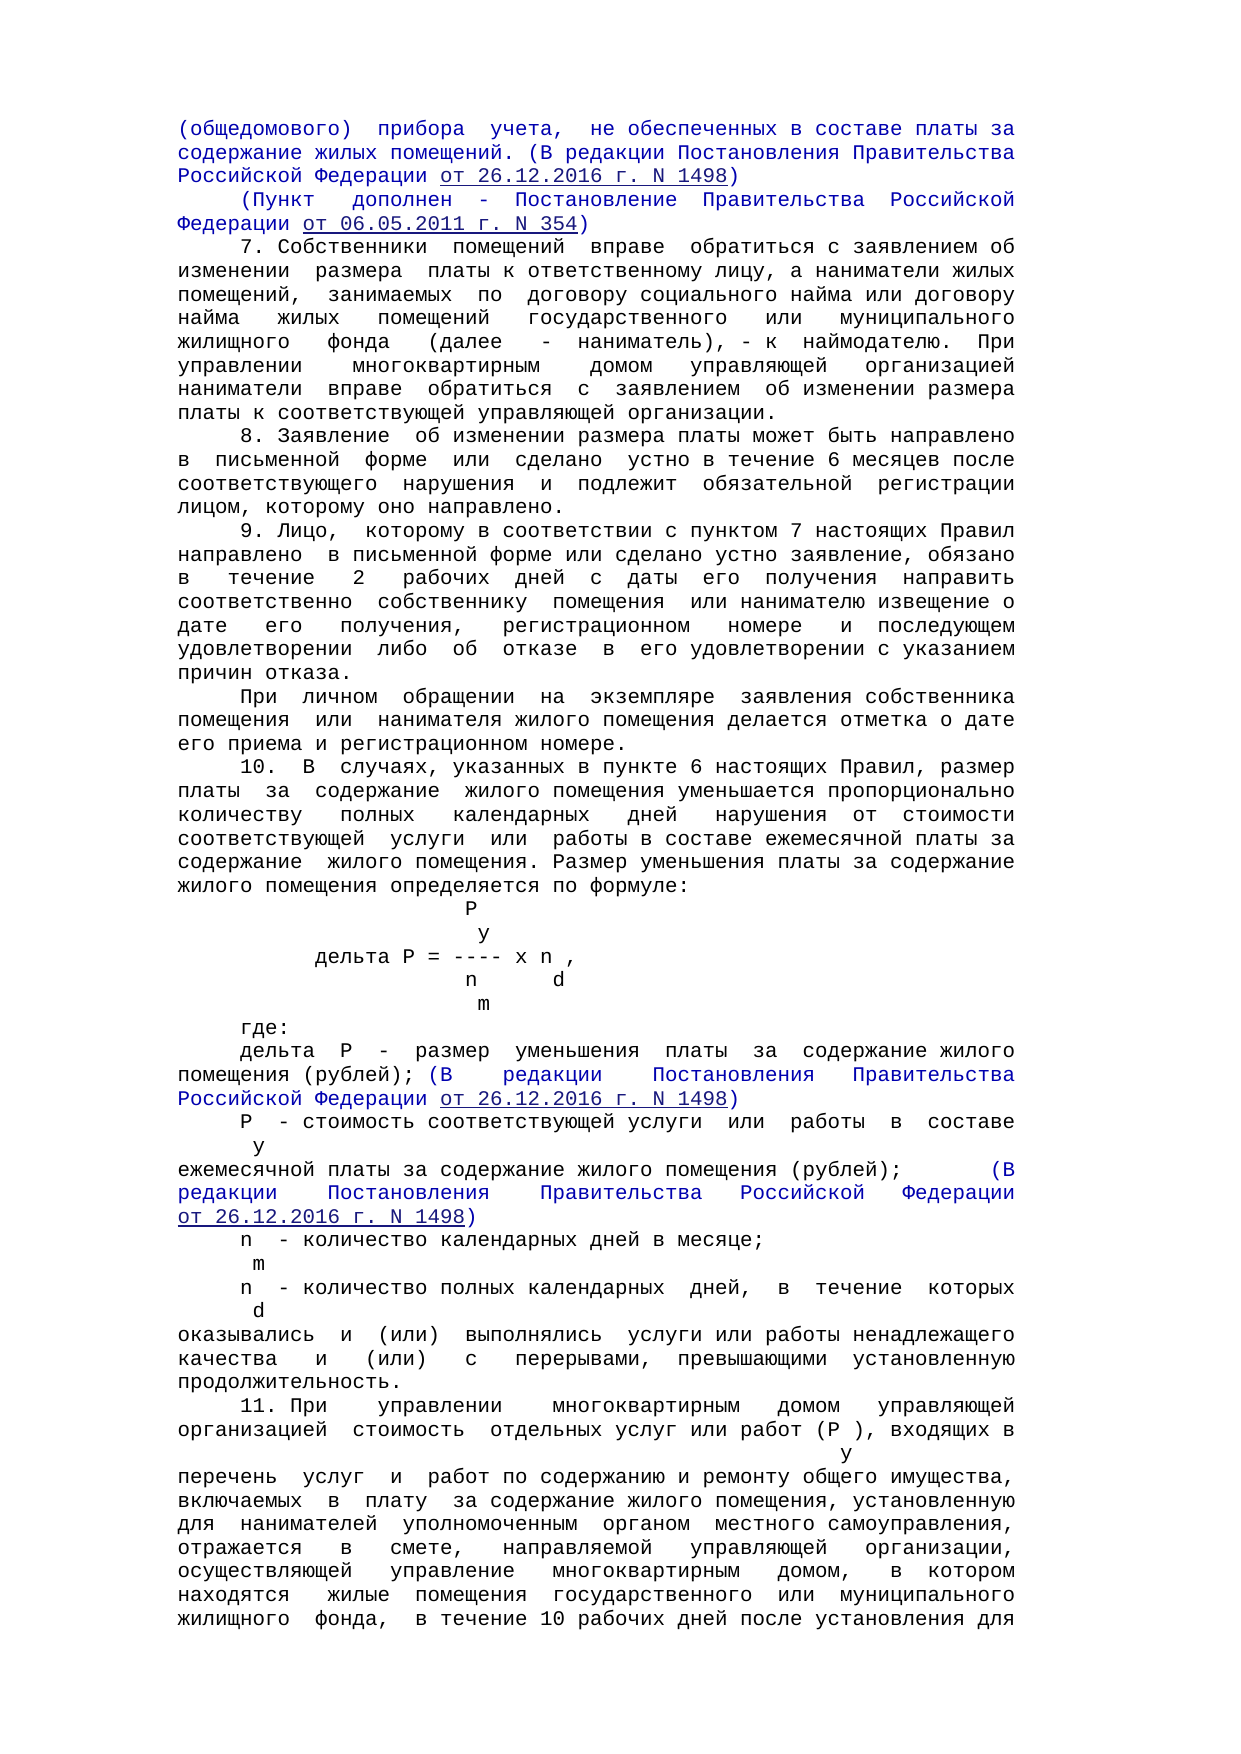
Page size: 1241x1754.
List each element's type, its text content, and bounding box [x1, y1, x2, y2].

text n - количество календарных дней в месяце; [177, 1229, 1152, 1253]
text найма жилых помещений государственного или муниципального [177, 307, 1152, 331]
text (Пункт дополнен - Постановление Правительства Российской [177, 189, 1152, 213]
text организацией стоимость отдельных услуг или работ (P ), входящих в [177, 1419, 1152, 1442]
text наниматели вправе обратиться с заявлением об изменении размера [177, 378, 1152, 402]
text помещений, занимаемых по договору социального найма или договору [177, 284, 1152, 307]
text Российской Федерации от 26.12.2016 г. N 1498) [177, 165, 1152, 189]
text 7. Собственники помещений вправе обратиться с заявлением об [177, 236, 1152, 260]
text в письменной форме или сделано устно в течение 6 месяцев после [177, 449, 1152, 473]
text продолжительность. [177, 1371, 1152, 1395]
text (общедомового) прибора учета, не обеспеченных в составе платы за [177, 118, 1152, 142]
text качества и (или) с перерывами, превышающими установленную [177, 1348, 1152, 1371]
text удовлетворении либо об отказе в его удовлетворении с указанием [177, 638, 1152, 662]
text содержание жилого помещения. Размер уменьшения платы за содержание [177, 851, 1152, 875]
text управлении многоквартирным домом управляющей организацией [177, 354, 1152, 378]
text d [177, 1300, 1152, 1324]
text При личном обращении на экземпляре заявления собственника [177, 686, 1152, 709]
text причин отказа. [177, 662, 1152, 686]
text y [177, 1442, 1152, 1466]
text помещения или нанимателя жилого помещения делается отметка о дате [177, 709, 1152, 733]
text платы к соответствующей управляющей организации. [177, 402, 1152, 426]
text m [177, 993, 1152, 1017]
text лицом, которому оно направлено. [177, 496, 1152, 520]
text Федерации от 06.05.2011 г. N 354) [177, 213, 1152, 236]
text 10. В случаях, указанных в пункте 6 настоящих Правил, размер [177, 757, 1152, 780]
text m [177, 1253, 1152, 1277]
text y [177, 1135, 1152, 1158]
text оказывались и (или) выполнялись услуги или работы ненадлежащего [177, 1324, 1152, 1348]
text осуществляющей управление многоквартирным домом, в котором [177, 1561, 1152, 1584]
text в течение 2 рабочих дней с даты его получения направить [177, 567, 1152, 591]
text для нанимателей уполномоченным органом местного самоуправления, [177, 1513, 1152, 1537]
text включаемых в плату за содержание жилого помещения, установленную [177, 1489, 1152, 1513]
text 8. Заявление об изменении размера платы может быть направлено [177, 426, 1152, 449]
text P - стоимость соответствующей услуги или работы в составе [177, 1111, 1152, 1135]
text содержание жилых помещений. (В редакции Постановления Правительства [177, 142, 1152, 165]
text жилищного фонда, в течение 10 рабочих дней после установления для [177, 1608, 1152, 1631]
text ежемесячной платы за содержание жилого помещения (рублей); (В [177, 1158, 1152, 1182]
text n d [177, 969, 1152, 993]
text P [177, 898, 1152, 922]
text соответствующего нарушения и подлежит обязательной регистрации [177, 473, 1152, 496]
text соответственно собственнику помещения или нанимателю извещение о [177, 591, 1152, 615]
text помещения (рублей); (В редакции Постановления Правительства [177, 1064, 1152, 1088]
text направлено в письменной форме или сделано устно заявление, обязано [177, 544, 1152, 567]
text 9. Лицо, которому в соответствии с пунктом 7 настоящих Правил [177, 520, 1152, 544]
text дельта P - размер уменьшения платы за содержание жилого [177, 1040, 1152, 1064]
text соответствующей услуги или работы в составе ежемесячной платы за [177, 827, 1152, 851]
text отражается в смете, направляемой управляющей организации, [177, 1537, 1152, 1561]
text его приема и регистрационном номере. [177, 733, 1152, 757]
text дате его получения, регистрационном номере и последующем [177, 615, 1152, 638]
text y [177, 922, 1152, 946]
text перечень услуг и работ по содержанию и ремонту общего имущества, [177, 1466, 1152, 1489]
text где: [177, 1017, 1152, 1040]
text изменении размера платы к ответственному лицу, а наниматели жилых [177, 260, 1152, 284]
text количеству полных календарных дней нарушения от стоимости [177, 804, 1152, 827]
text редакции Постановления Правительства Российской Федерации [177, 1182, 1152, 1206]
text n - количество полных календарных дней, в течение которых [177, 1277, 1152, 1300]
text жилищного фонда (далее - наниматель), - к наймодателю. При [177, 331, 1152, 354]
text жилого помещения определяется по формуле: [177, 875, 1152, 898]
text платы за содержание жилого помещения уменьшается пропорционально [177, 780, 1152, 804]
text от 26.12.2016 г. N 1498) [177, 1206, 1152, 1229]
text 11. При управлении многоквартирным домом управляющей [177, 1395, 1152, 1419]
text находятся жилые помещения государственного или муниципального [177, 1584, 1152, 1608]
text Российской Федерации от 26.12.2016 г. N 1498) [177, 1088, 1152, 1111]
text дельта P = ---- х n , [177, 946, 1152, 969]
